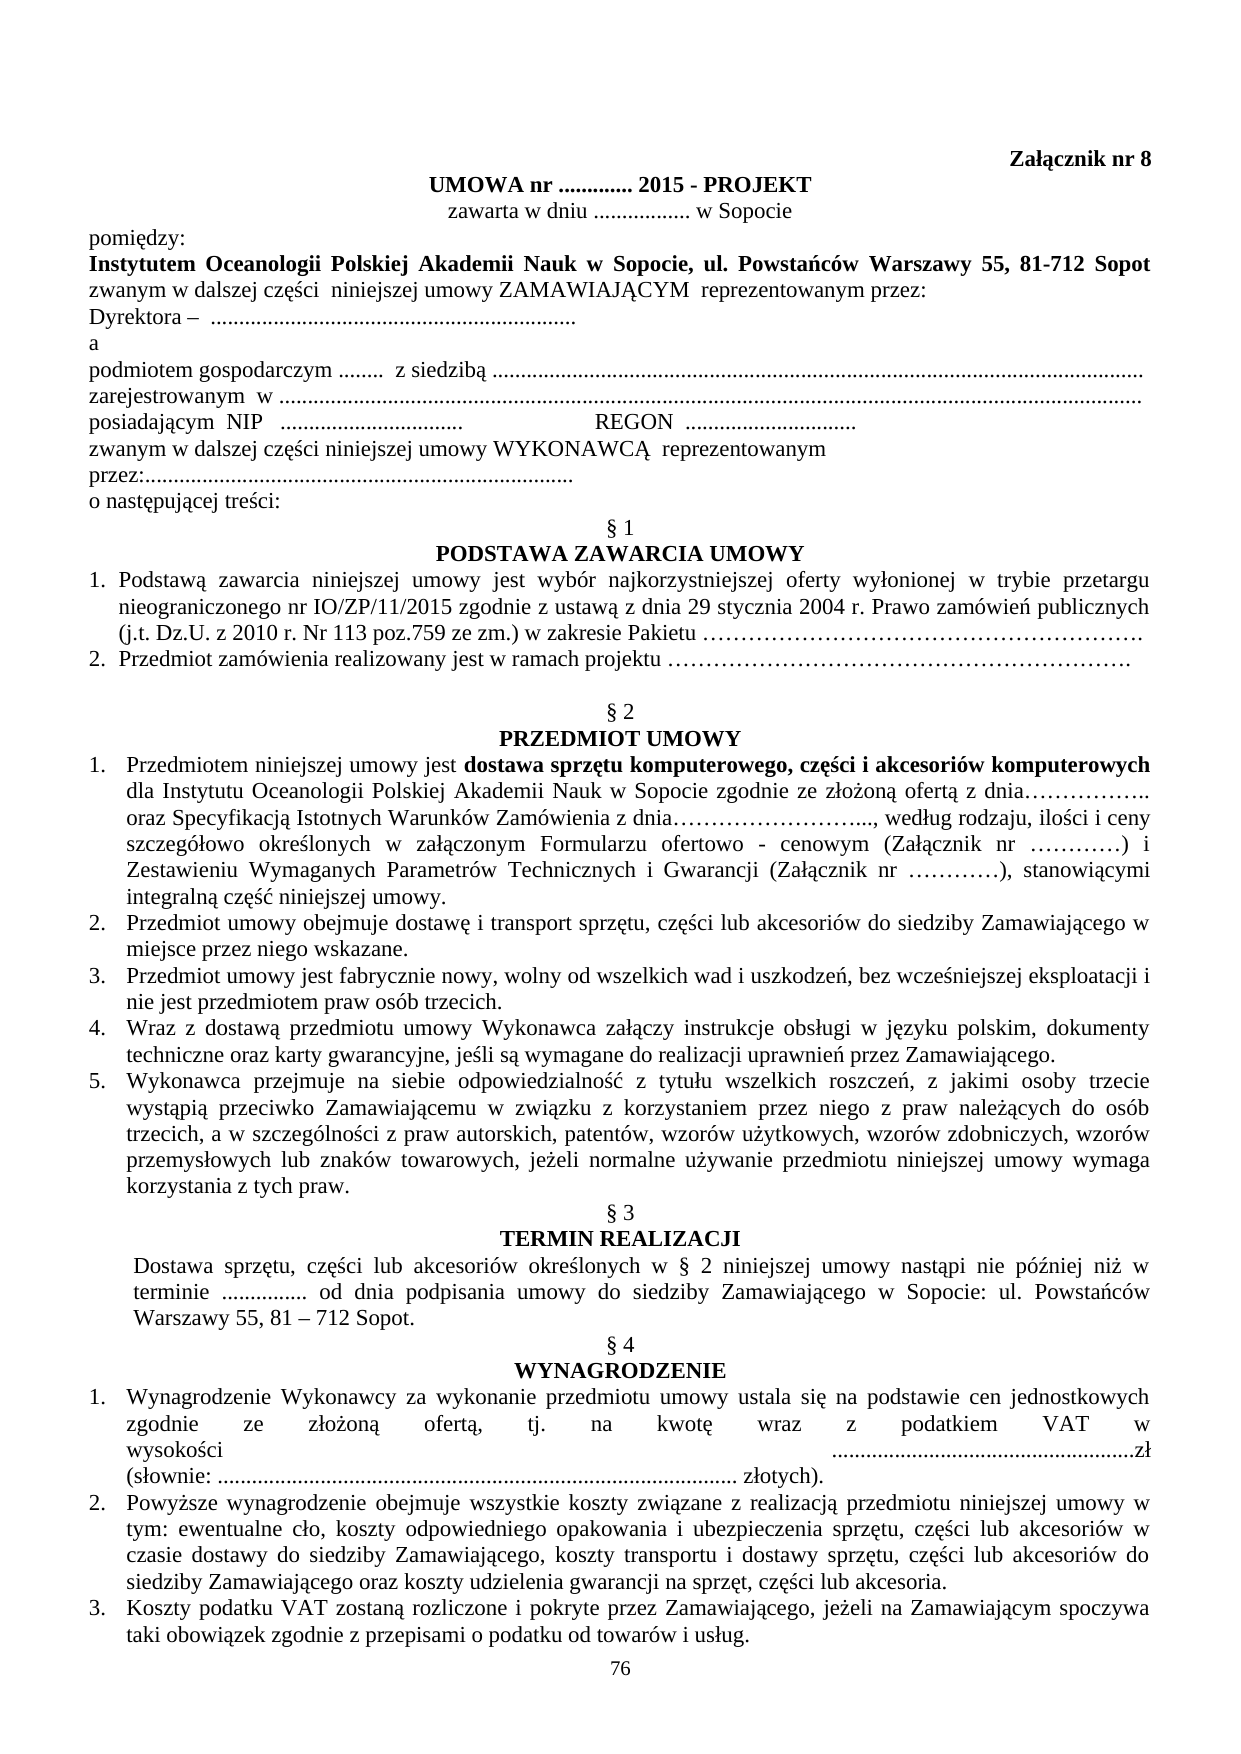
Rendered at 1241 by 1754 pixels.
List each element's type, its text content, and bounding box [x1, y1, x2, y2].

text WYNAGRODZENIE [89, 1357, 1152, 1383]
text Dyrektora – ................................................................ [89, 303, 1152, 329]
text § 1 [89, 514, 1152, 540]
text a [89, 329, 1152, 356]
list Przedmiotem niniejszej umowy jest dostawa sprzętu komputerowego, części i akcesoriów komputerowych dla Instytutu Oceanologii Polskiej Akademii Nauk w Sopocie zgodnie ze złożoną ofertą z dnia…………….. oraz Specyfikacją Istotnych Warunków Zamówienia z dnia……………………..., według rodzaju, ilości i ceny szczegółowo określonych w załączonym Formularzu ofertowo - cenowym (Załącznik nr …………) i Zestawieniu Wymaganych Parametrów Technicznych i Gwarancji (Załącznik nr …………), stanowiącymi integralną część niniejszej umowy. [89, 751, 1152, 909]
text PRZEDMIOT UMOWY [89, 724, 1152, 751]
list Koszty podatku VAT zostaną rozliczone i pokryte przez Zamawiającego, jeżeli na Zamawiającym spoczywa taki obowiązek zgodnie z przepisami o podatku od towarów i usług. [89, 1594, 1152, 1647]
text posiadającym NIP ................................ REGON .............................. [89, 408, 1152, 435]
list Wraz z dostawą przedmiotu umowy Wykonawca załączy instrukcje obsługi w języku polskim, dokumenty techniczne oraz karty gwarancyjne, jeśli są wymagane do realizacji uprawnień przez Zamawiającego. [89, 1014, 1152, 1067]
text zwanym w dalszej części niniejszej umowy WYKONAWCĄ reprezentowanym przez:........................................................................... [89, 435, 1152, 487]
list Wykonawca przejmuje na siebie odpowiedzialność z tytułu wszelkich roszczeń, z jakimi osoby trzecie wystąpią przeciwko Zamawiającemu w związku z korzystaniem przez niego z praw należących do osób trzecich, a w szczególności z praw autorskich, patentów, wzorów użytkowych, wzorów zdobniczych, wzorów przemysłowych lub znaków towarowych, jeżeli normalne używanie przedmiotu niniejszej umowy wymaga korzystania z tych praw. [89, 1067, 1152, 1199]
text Dostawa sprzętu, części lub akcesoriów określonych w § 2 niniejszej umowy nastąpi nie później niż w terminie ............... od dnia podpisania umowy do siedziby Zamawiającego w Sopocie: ul. Powstańców Warszawy 55, 81 – 712 Sopot. [133, 1252, 1152, 1331]
text zarejestrowanym w ....................................................................................................................................................... [89, 382, 1152, 408]
text 2. Przedmiot zamówienia realizowany jest w ramach projektu ……………………………………………………. [89, 646, 1152, 672]
text TERMIN REALIZACJI [89, 1225, 1152, 1252]
list Przedmiot umowy jest fabrycznie nowy, wolny od wszelkich wad i uszkodzeń, bez wcześniejszej eksploatacji i nie jest przedmiotem praw osób trzecich. [89, 962, 1152, 1014]
text § 3 [89, 1199, 1152, 1225]
text pomiędzy: [89, 224, 1152, 250]
text zawarta w dniu ................. w Sopocie [89, 197, 1152, 224]
text Instytutem Oceanologii Polskiej Akademii Nauk w Sopocie, ul. Powstańców Warszawy 55, 81-712 Sopot zwanym w dalszej części niniejszej umowy ZAMAWIAJĄCYM reprezentowanym przez: [89, 250, 1152, 303]
list Powyższe wynagrodzenie obejmuje wszystkie koszty związane z realizacją przedmiotu niniejszej umowy w tym: ewentualne cło, koszty odpowiedniego opakowania i ubezpieczenia sprzętu, części lub akcesoriów w czasie dostawy do siedziby Zamawiającego, koszty transportu i dostawy sprzętu, części lub akcesoriów do siedziby Zamawiającego oraz koszty udzielenia gwarancji na sprzęt, części lub akcesoria. [89, 1489, 1152, 1594]
subtitle UMOWA nr ............. 2015 - PROJEKT [89, 171, 1152, 197]
text 1. Podstawą zawarcia niniejszej umowy jest wybór najkorzystniejszej oferty wyłonionej w trybie przetargu nieograniczonego nr IO/ZP/11/2015 zgodnie z ustawą z dnia 29 stycznia 2004 r. Prawo zamówień publicznych (j.t. Dz.U. z 2010 r. Nr 113 poz.759 ze zm.) w zakresie Pakietu …………………………………………………. [89, 566, 1152, 646]
text o następującej treści: [89, 487, 1152, 514]
text podmiotem gospodarczym ........ z siedzibą .................................................................................................................. [89, 356, 1152, 382]
text Załącznik nr 8 [89, 145, 1152, 171]
text § 2 [89, 698, 1152, 724]
list Przedmiot umowy obejmuje dostawę i transport sprzętu, części lub akcesoriów do siedziby Zamawiającego w miejsce przez niego wskazane. [89, 909, 1152, 962]
text PODSTAWA ZAWARCIA UMOWY [89, 540, 1152, 566]
list Wynagrodzenie Wykonawcy za wykonanie przedmiotu umowy ustala się na podstawie cen jednostkowych zgodnie ze złożoną ofertą, tj. na kwotę wraz z podatkiem VAT w wysokości .....................................................zł (słownie: ........................................................................................... złotych). [89, 1383, 1152, 1489]
text § 4 [89, 1331, 1152, 1357]
